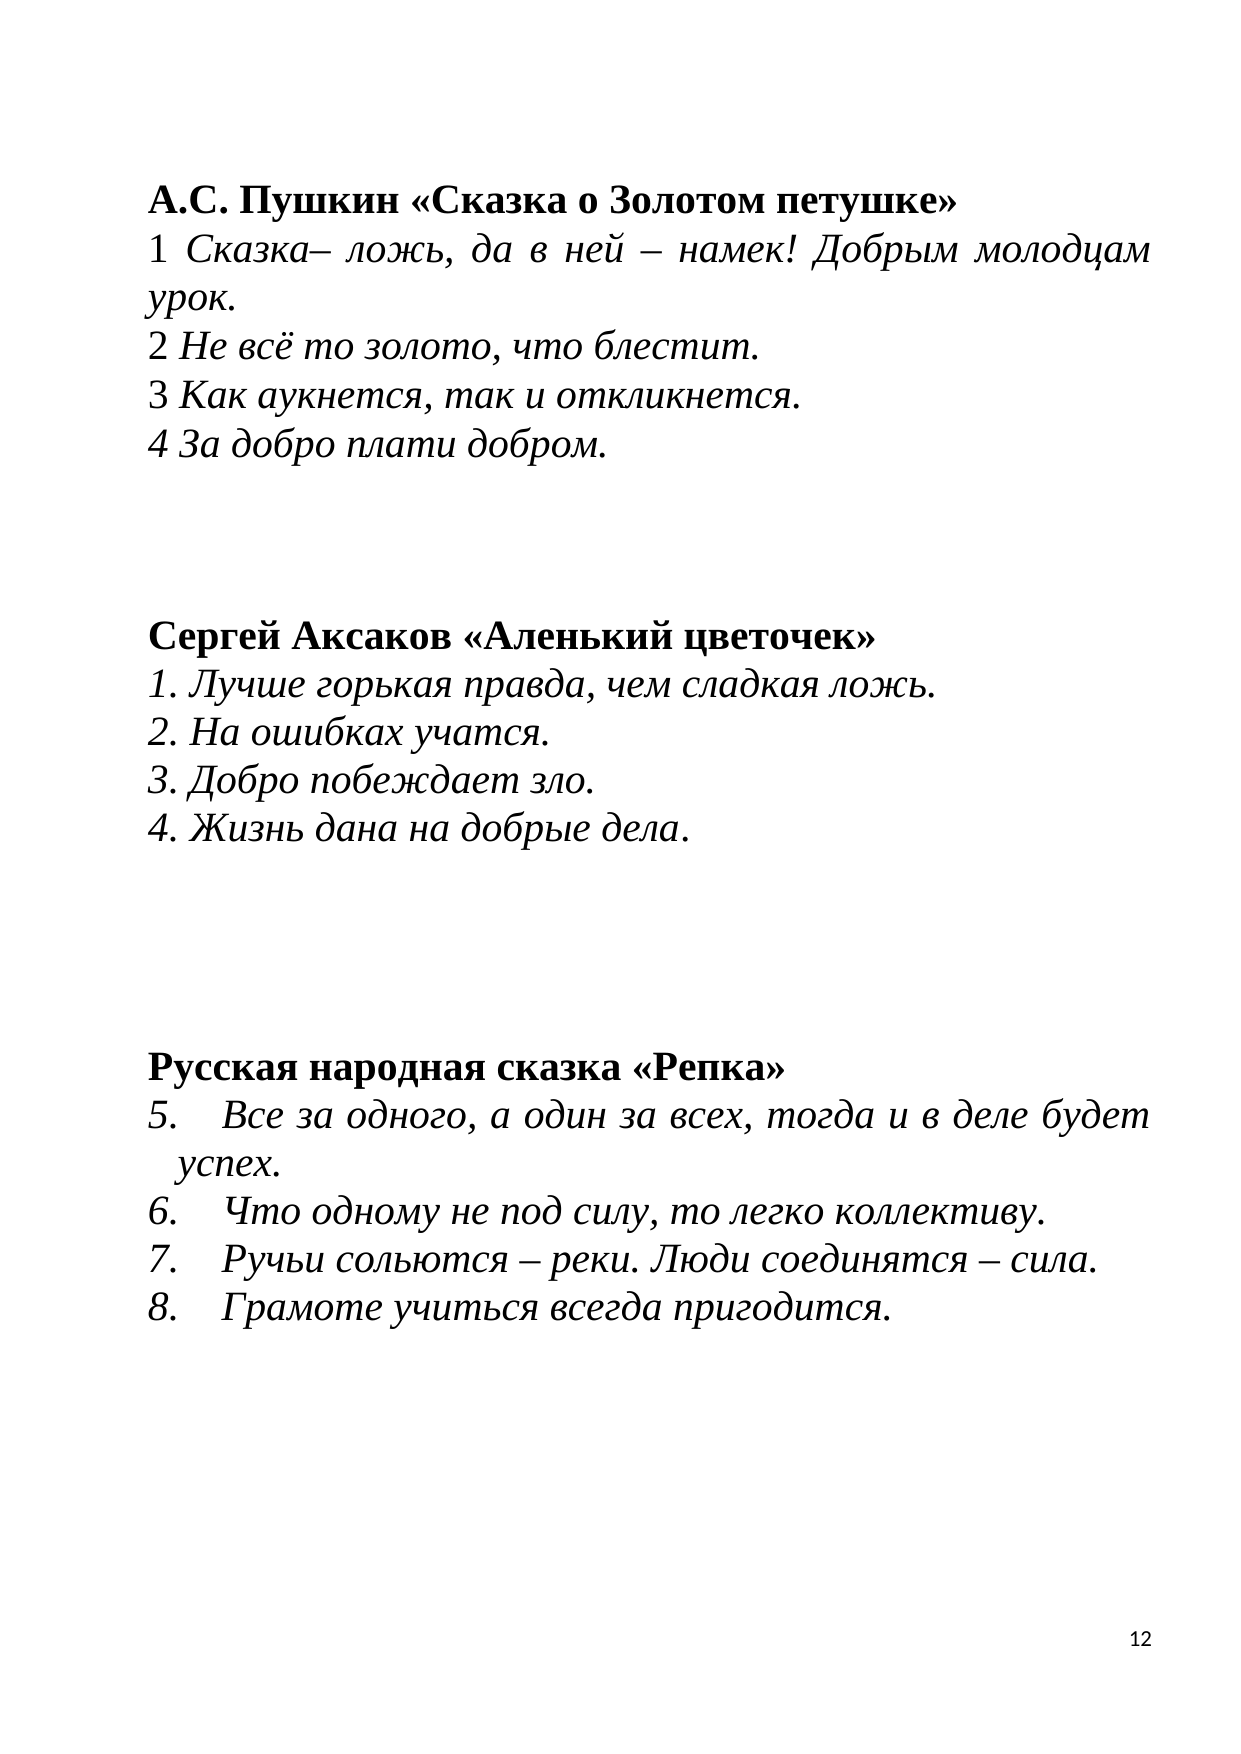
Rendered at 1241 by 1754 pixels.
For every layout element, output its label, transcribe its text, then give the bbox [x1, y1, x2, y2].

text 3. Добро побеждает зло. [148, 754, 1152, 802]
text А.С. Пушкин «Сказка о Золотом петушке» [148, 174, 1152, 222]
text 1. Лучше горькая правда, чем сладкая ложь. [148, 658, 1152, 706]
list Все за одного, а один за всех, тогда и в деле будет успех. [148, 1089, 1152, 1185]
text 2. На ошибках учатся. [148, 706, 1152, 754]
text Русская народная сказка «Репка» [148, 1042, 1152, 1089]
text 1 Сказка– ложь, да в ней – намек! Добрым молодцам урок. [148, 223, 1152, 319]
text 4 За добро плати добром. [148, 419, 1152, 467]
text 2 Не всё то золото, что блестит. [148, 321, 1152, 368]
text 4. Жизнь дана на добрые дела. [148, 802, 1152, 850]
text Сергей Аксаков «Аленький цветочек» [148, 610, 1152, 658]
list Грамоте учиться всегда пригодится. [148, 1281, 1152, 1329]
list Что одному не под силу, то легко коллективу. [148, 1185, 1152, 1233]
list Ручьи сольются – реки. Люди соединятся – сила. [148, 1233, 1152, 1281]
text 3 Как аукнется, так и откликнется. [148, 369, 1152, 417]
